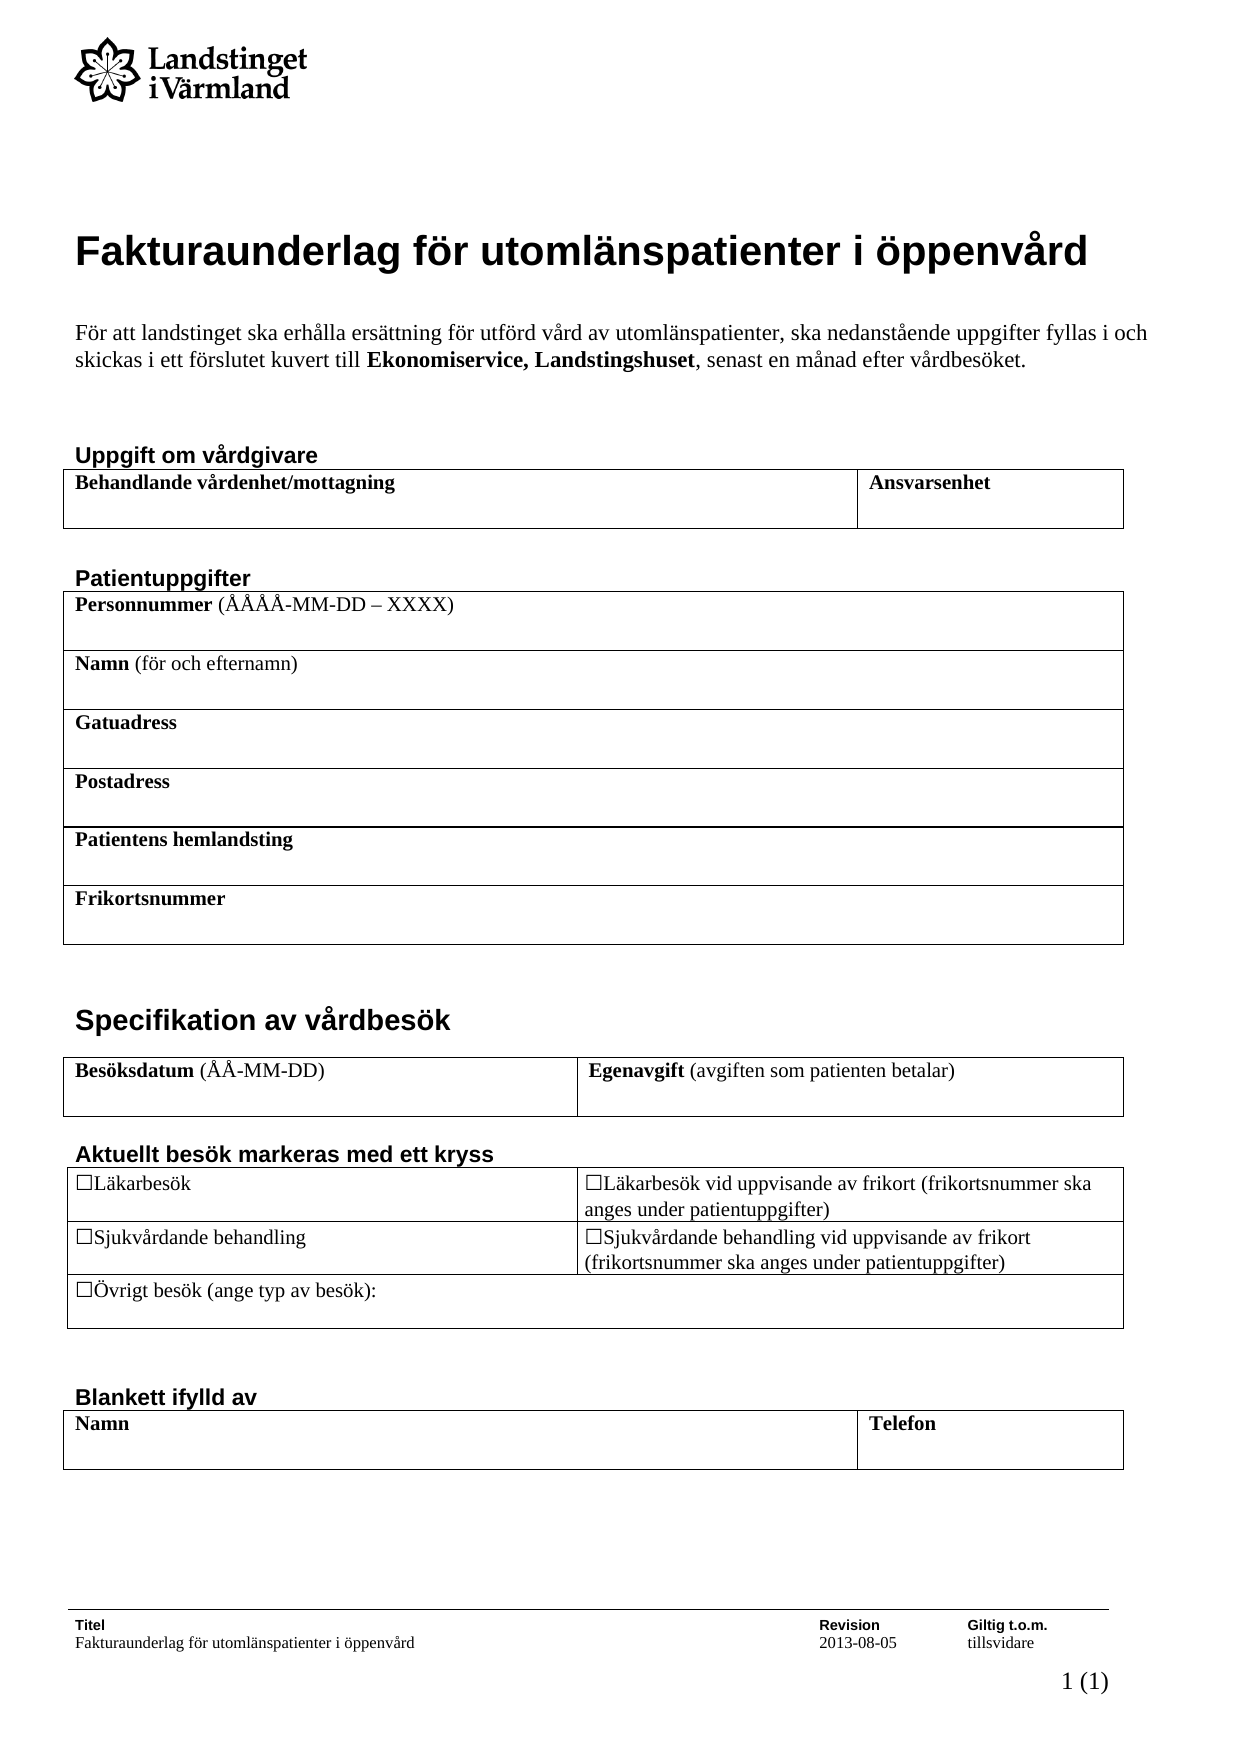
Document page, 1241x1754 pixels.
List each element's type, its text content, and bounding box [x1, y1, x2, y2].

table_header Läkarbesök [68, 1168, 577, 1221]
table_header Läkarbesök vid uppvisande av frikort (frikortsnummer ska anges under patientuppgifter) [578, 1168, 1123, 1221]
table_header Besöksdatum (ÅÅ-MM-DD) [64, 1058, 577, 1116]
text Patientuppgifter [75, 564, 1165, 591]
picture [74, 37, 307, 102]
text Blankett ifylld av [75, 1384, 1165, 1410]
table_header Namn [64, 1411, 857, 1469]
table_cell Namn (för och efternamn) [64, 651, 1123, 709]
table_cell Sjukvårdande behandling [68, 1222, 577, 1274]
table_cell Sjukvårdande behandling vid uppvisande av frikort (frikortsnummer ska anges under patientuppgifter) [578, 1222, 1123, 1274]
table_cell Gatuadress [64, 710, 1123, 767]
text För att landstinget ska erhålla ersättning för utförd vård av utomlänspatienter, ska nedanstående uppgifter fyllas i och skickas i ett förslutet kuvert till Ekonomiservice, Landstingshuset, senast en månad efter vårdbesöket. [75, 291, 1165, 372]
table_header Egenavgift (avgiften som patienten betalar) [578, 1058, 1123, 1116]
table_header Telefon [858, 1411, 1123, 1469]
text Specifikation av vårdbesök [75, 969, 1165, 1036]
table_header Ansvarsenhet [858, 470, 1123, 528]
table_cell Frikortsnummer [64, 886, 1123, 944]
text Aktuellt besök markeras med ett kryss [75, 1141, 1165, 1167]
table_header Behandlande vårdenhet/mottagning [64, 470, 857, 528]
subtitle Fakturaunderlag för utomlänspatienter i öppenvård [75, 226, 1165, 274]
text Uppgift om vårdgivare [75, 442, 1165, 469]
table_cell Övrigt besök (ange typ av besök): [68, 1275, 1123, 1328]
table_cell Postadress [64, 769, 1123, 826]
table_cell Patientens hemlandsting [64, 828, 1123, 885]
table_header Personnummer (ÅÅÅÅ-MM-DD – XXXX) [64, 592, 1123, 650]
